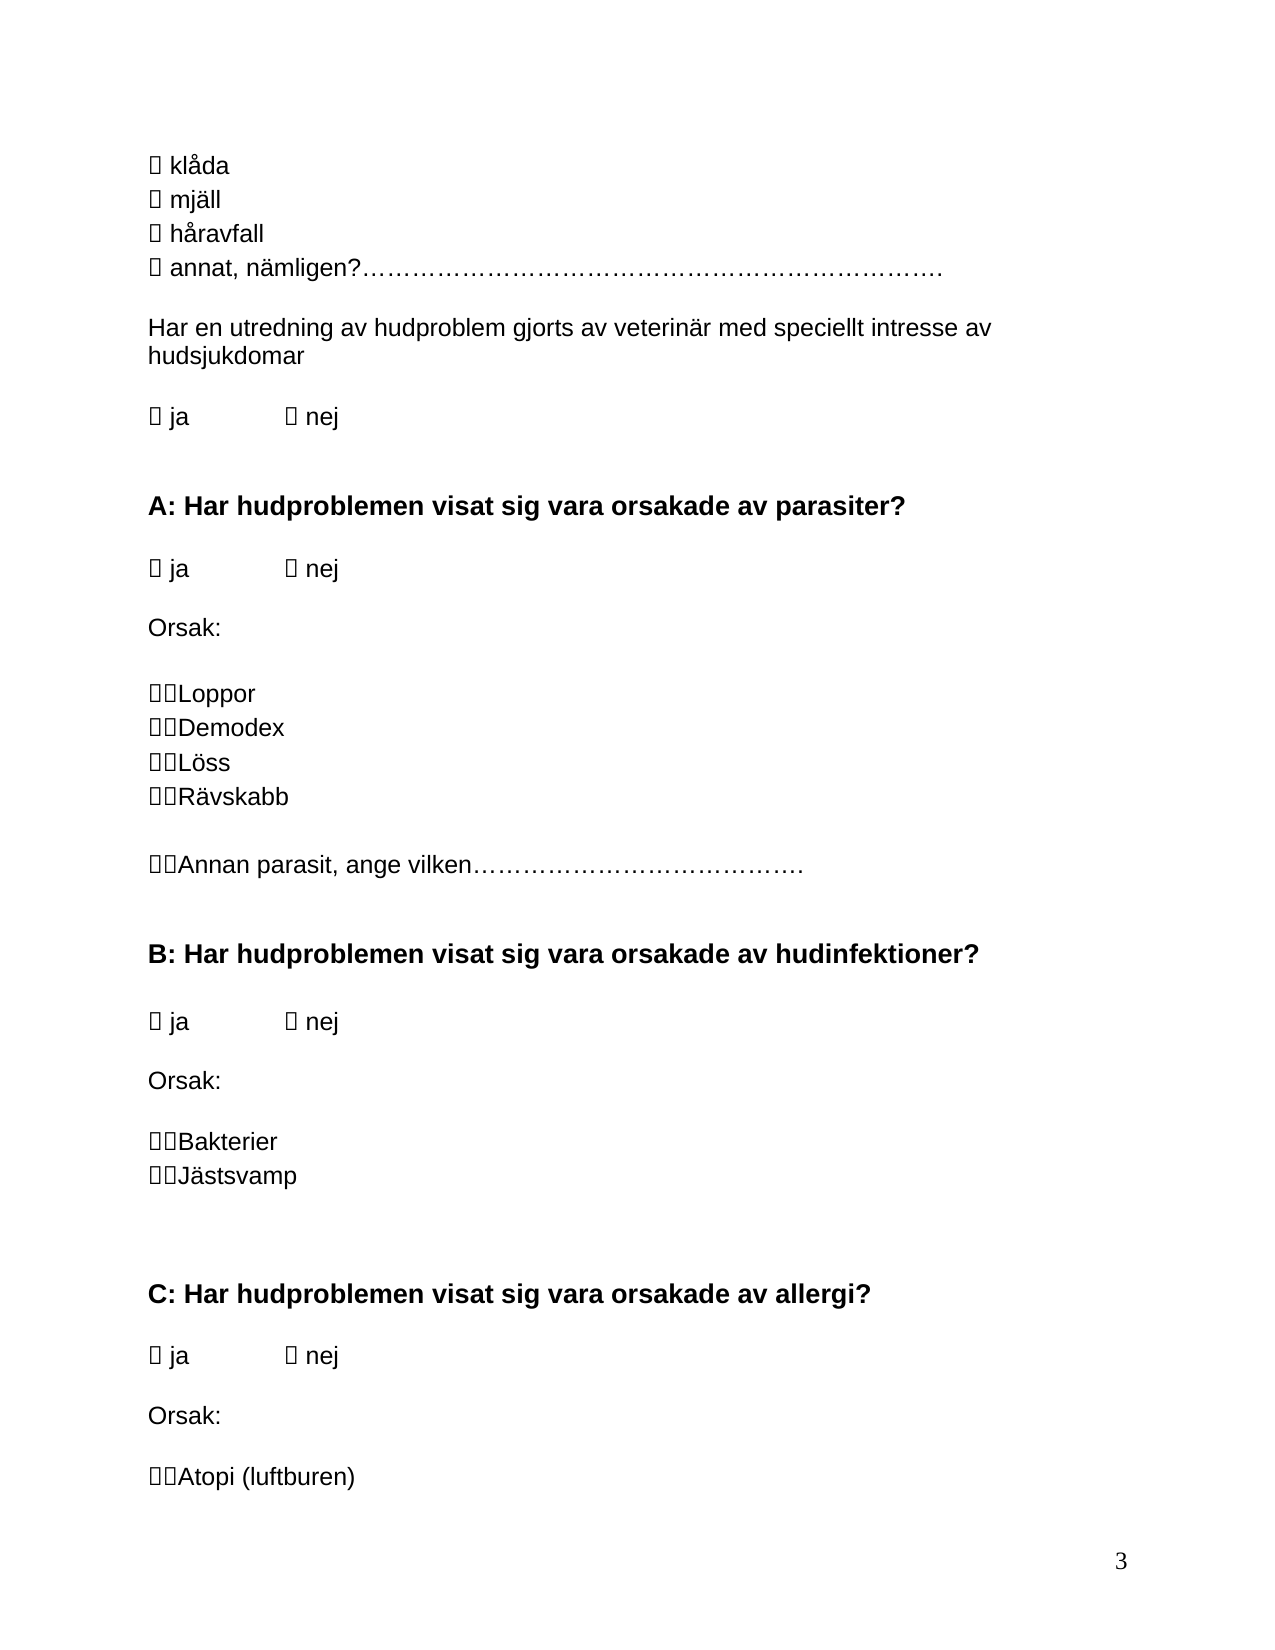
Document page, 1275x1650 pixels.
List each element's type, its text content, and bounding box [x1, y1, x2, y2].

text Loppor [148, 676, 1127, 710]
text Annan parasit, ange vilken…………………………………. [148, 846, 1127, 880]
text  klåda [148, 148, 1127, 182]
text  ja  nej [148, 550, 1127, 584]
text A: Har hudproblemen visat sig vara orsakade av parasiter? [148, 490, 1127, 522]
text Orsak: [148, 613, 1127, 642]
text B: Har hudproblemen visat sig vara orsakade av hudinfektioner? [148, 938, 1127, 969]
text  ja  nej [148, 399, 1127, 433]
text Rävskabb [148, 778, 1127, 812]
text  annat, nämligen?……………………………………………………………. [148, 250, 1127, 284]
text Bakterier [148, 1123, 1127, 1158]
text Orsak: [148, 1401, 1127, 1429]
text Orsak: [148, 1066, 1127, 1095]
text Löss [148, 744, 1127, 778]
text  ja  nej [148, 1338, 1127, 1372]
text Atopi (luftburen) [148, 1458, 1127, 1492]
text Demodex [148, 710, 1127, 744]
text Har en utredning av hudproblem gjorts av veterinär med speciellt intresse av hudsjukdomar [148, 313, 1127, 370]
text  mjäll [148, 182, 1127, 216]
text  håravfall [148, 216, 1127, 250]
text C: Har hudproblemen visat sig vara orsakade av allergi? [148, 1278, 1127, 1309]
text  ja  nej [148, 1003, 1127, 1037]
text Jästsvamp [148, 1158, 1127, 1192]
